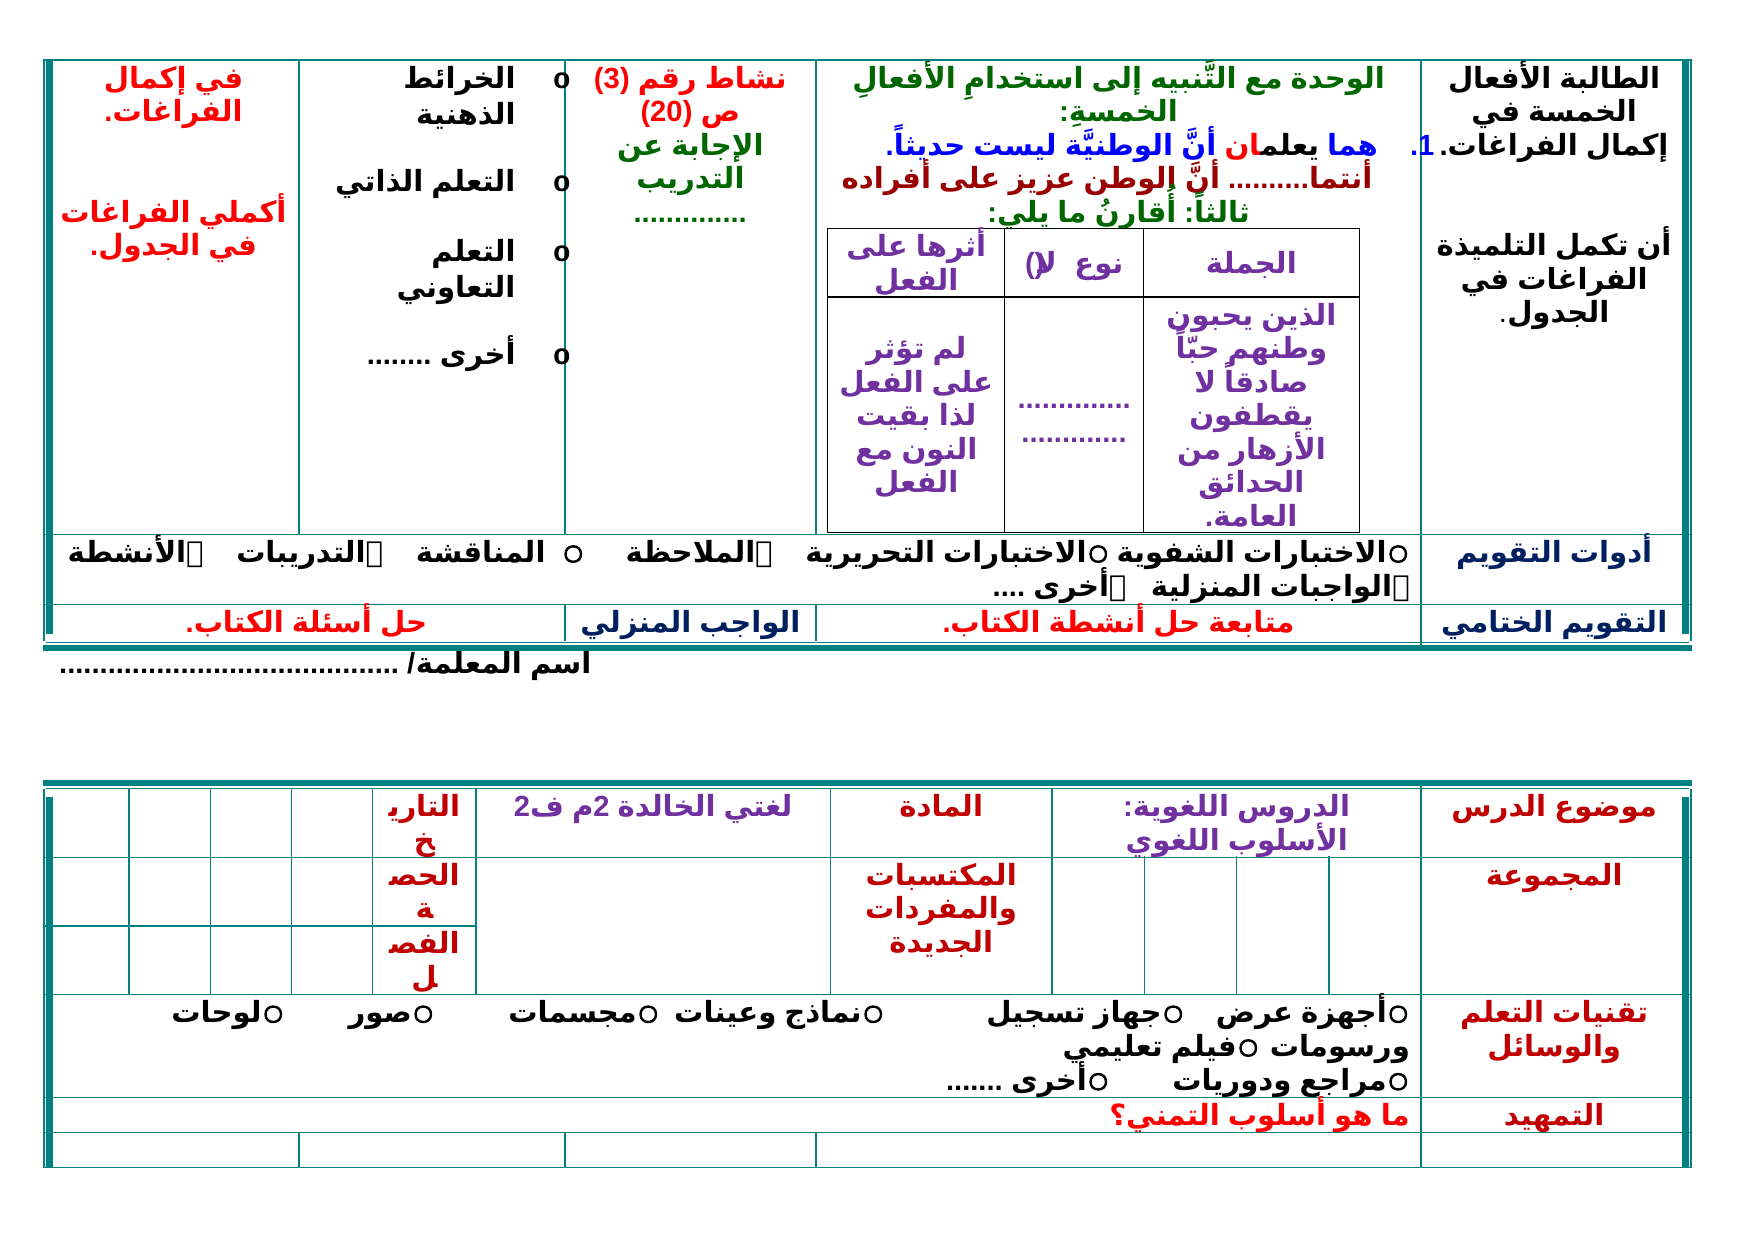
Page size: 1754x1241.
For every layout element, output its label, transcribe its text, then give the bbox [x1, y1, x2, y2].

table_cell [53, 858, 128, 925]
table_cell المكتسبات والمفردات الجديدة [831, 858, 1051, 994]
table_cell حل أسئلة الكتاب. [48, 605, 564, 641]
table_header [292, 789, 372, 856]
table_cell [211, 927, 291, 994]
table_header الدروس اللغوية: الأسلوب اللغوي [1053, 789, 1420, 856]
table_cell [1422, 61, 1682, 533]
table_header المادة [831, 789, 1051, 856]
table_header موضوع الدرس [1422, 789, 1687, 856]
table_cell تقنيات التعلم والوسائل [1422, 995, 1682, 1096]
table_cell [1422, 1133, 1682, 1167]
table_cell التمهيد [1422, 1098, 1682, 1132]
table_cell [300, 61, 564, 533]
table_cell [1053, 858, 1144, 994]
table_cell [53, 61, 298, 533]
table_cell [130, 858, 210, 925]
text اسم المعلمة/ .......................................... [59, 651, 1683, 679]
table_cell [477, 858, 830, 994]
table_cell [566, 61, 815, 533]
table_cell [817, 61, 1420, 533]
table_cell أدوات التقويم [1422, 535, 1682, 603]
table_cell الواجب المنزلي [566, 605, 815, 641]
table_cell [1145, 858, 1236, 994]
table_header [211, 789, 291, 856]
table_cell المجموعة [1422, 858, 1682, 994]
table_cell [130, 927, 210, 994]
table_cell [817, 1133, 1420, 1167]
table_cell الاختبارات الشفوية الاختبارات التحريرية الملاحظة المناقشة التدريبات الأنشطة الواجبات المنزلية أخرى .... [53, 535, 1420, 603]
table_cell [300, 1133, 564, 1167]
table_cell [1237, 858, 1328, 994]
table_cell [53, 927, 128, 994]
table_header التاريخ [373, 789, 475, 856]
table_header لغتي الخالدة 2م ف2 [477, 789, 830, 856]
table_cell التقويم الختامي [1422, 605, 1687, 641]
table_cell الحصة [373, 858, 475, 925]
table_header [130, 789, 210, 856]
table_cell الفصل [373, 927, 475, 994]
table_cell متابعة حل أنشطة الكتاب. [817, 605, 1420, 641]
table_cell [1330, 858, 1420, 994]
table_cell [292, 927, 372, 994]
table_cell [53, 1133, 298, 1167]
table_header [48, 789, 128, 856]
table_cell [292, 858, 372, 925]
table_cell ما هو أسلوب التمني؟ [53, 1098, 1420, 1132]
table_cell أجهزة عرض جهاز تسجيل نماذج وعينات مجسمات صور لوحات ورسومات فيلم تعليمي مراجع ودوريات أخرى ....... [53, 995, 1420, 1096]
table_cell [211, 858, 291, 925]
table_cell [566, 1133, 815, 1167]
